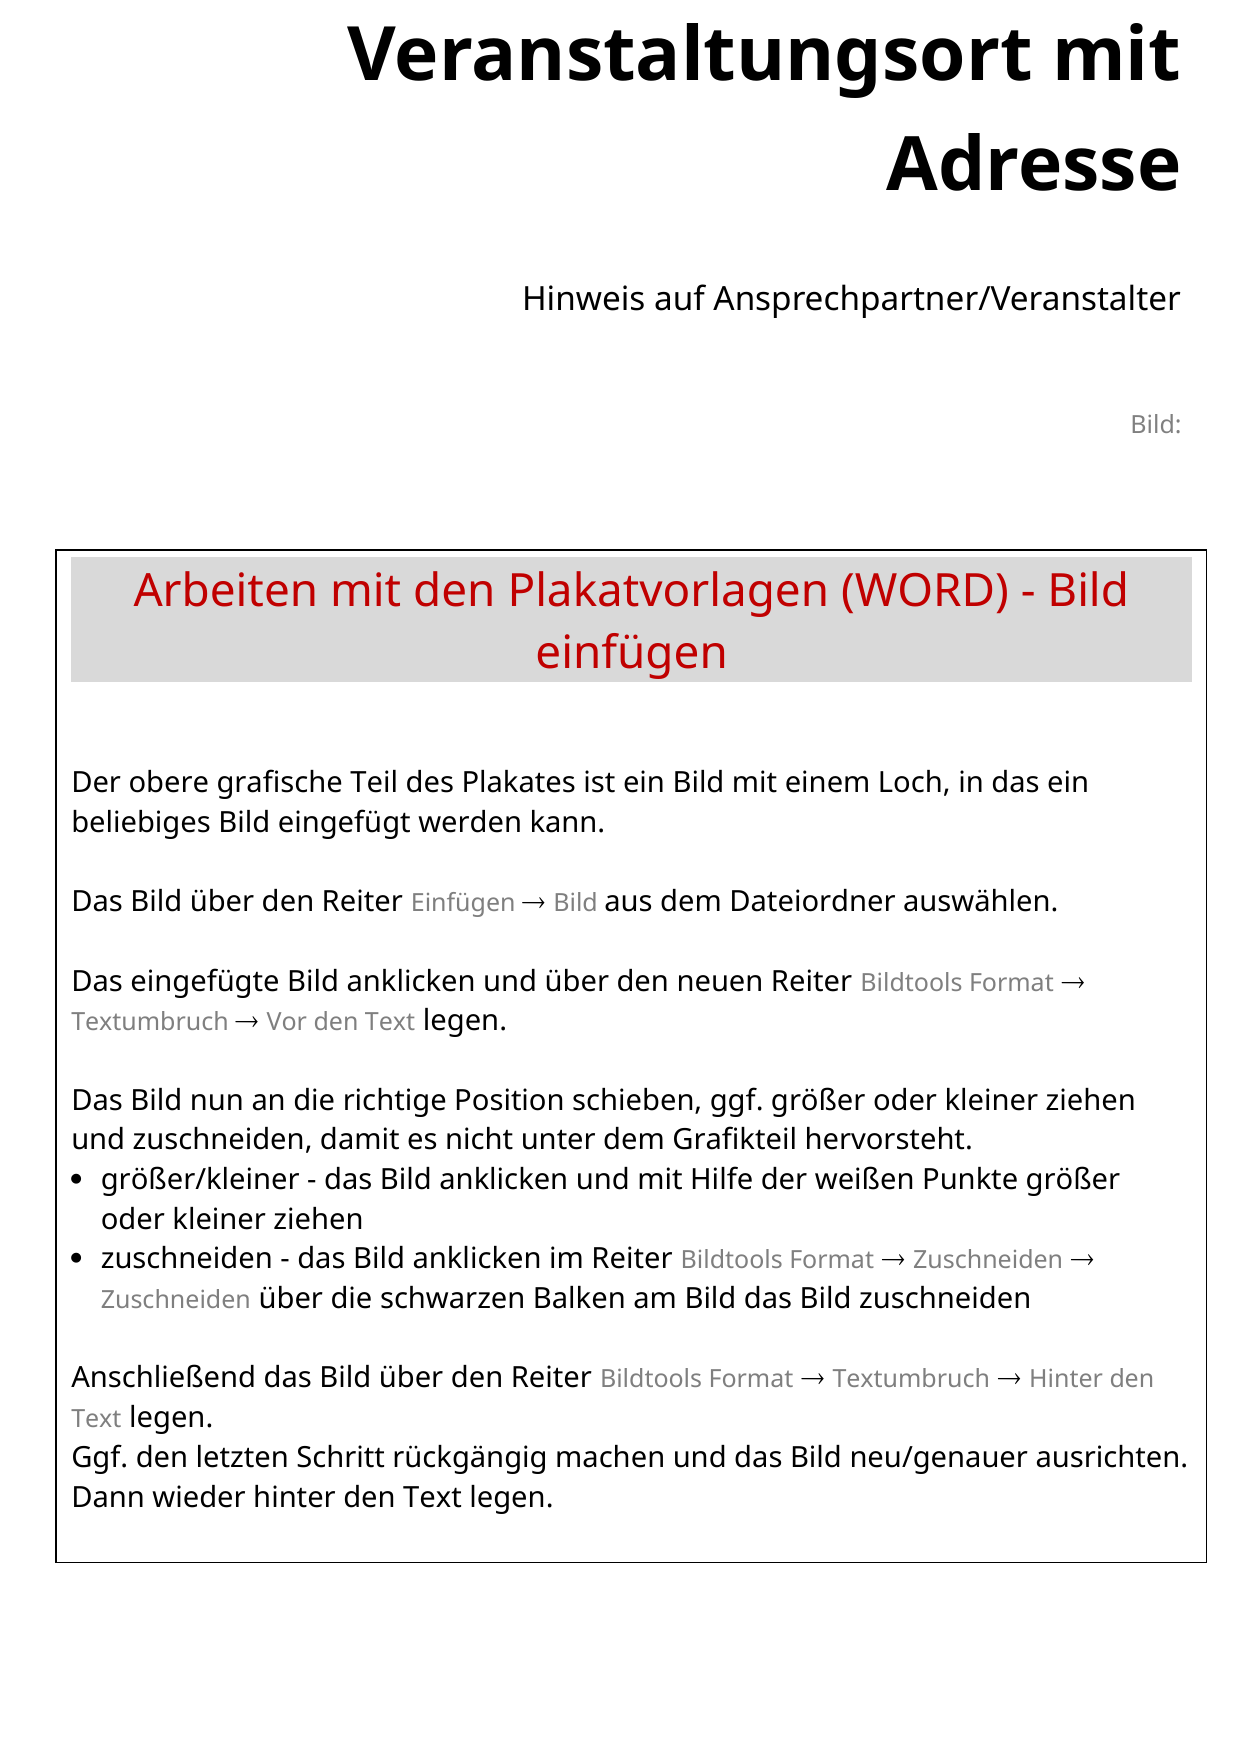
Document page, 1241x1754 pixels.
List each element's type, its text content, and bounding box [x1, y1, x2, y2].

text Veranstaltungsort mit Adresse [0, 0, 1181, 212]
text Bild: [0, 407, 1181, 441]
text Hinweis auf Ansprechpartner/Veranstalter [0, 277, 1181, 319]
